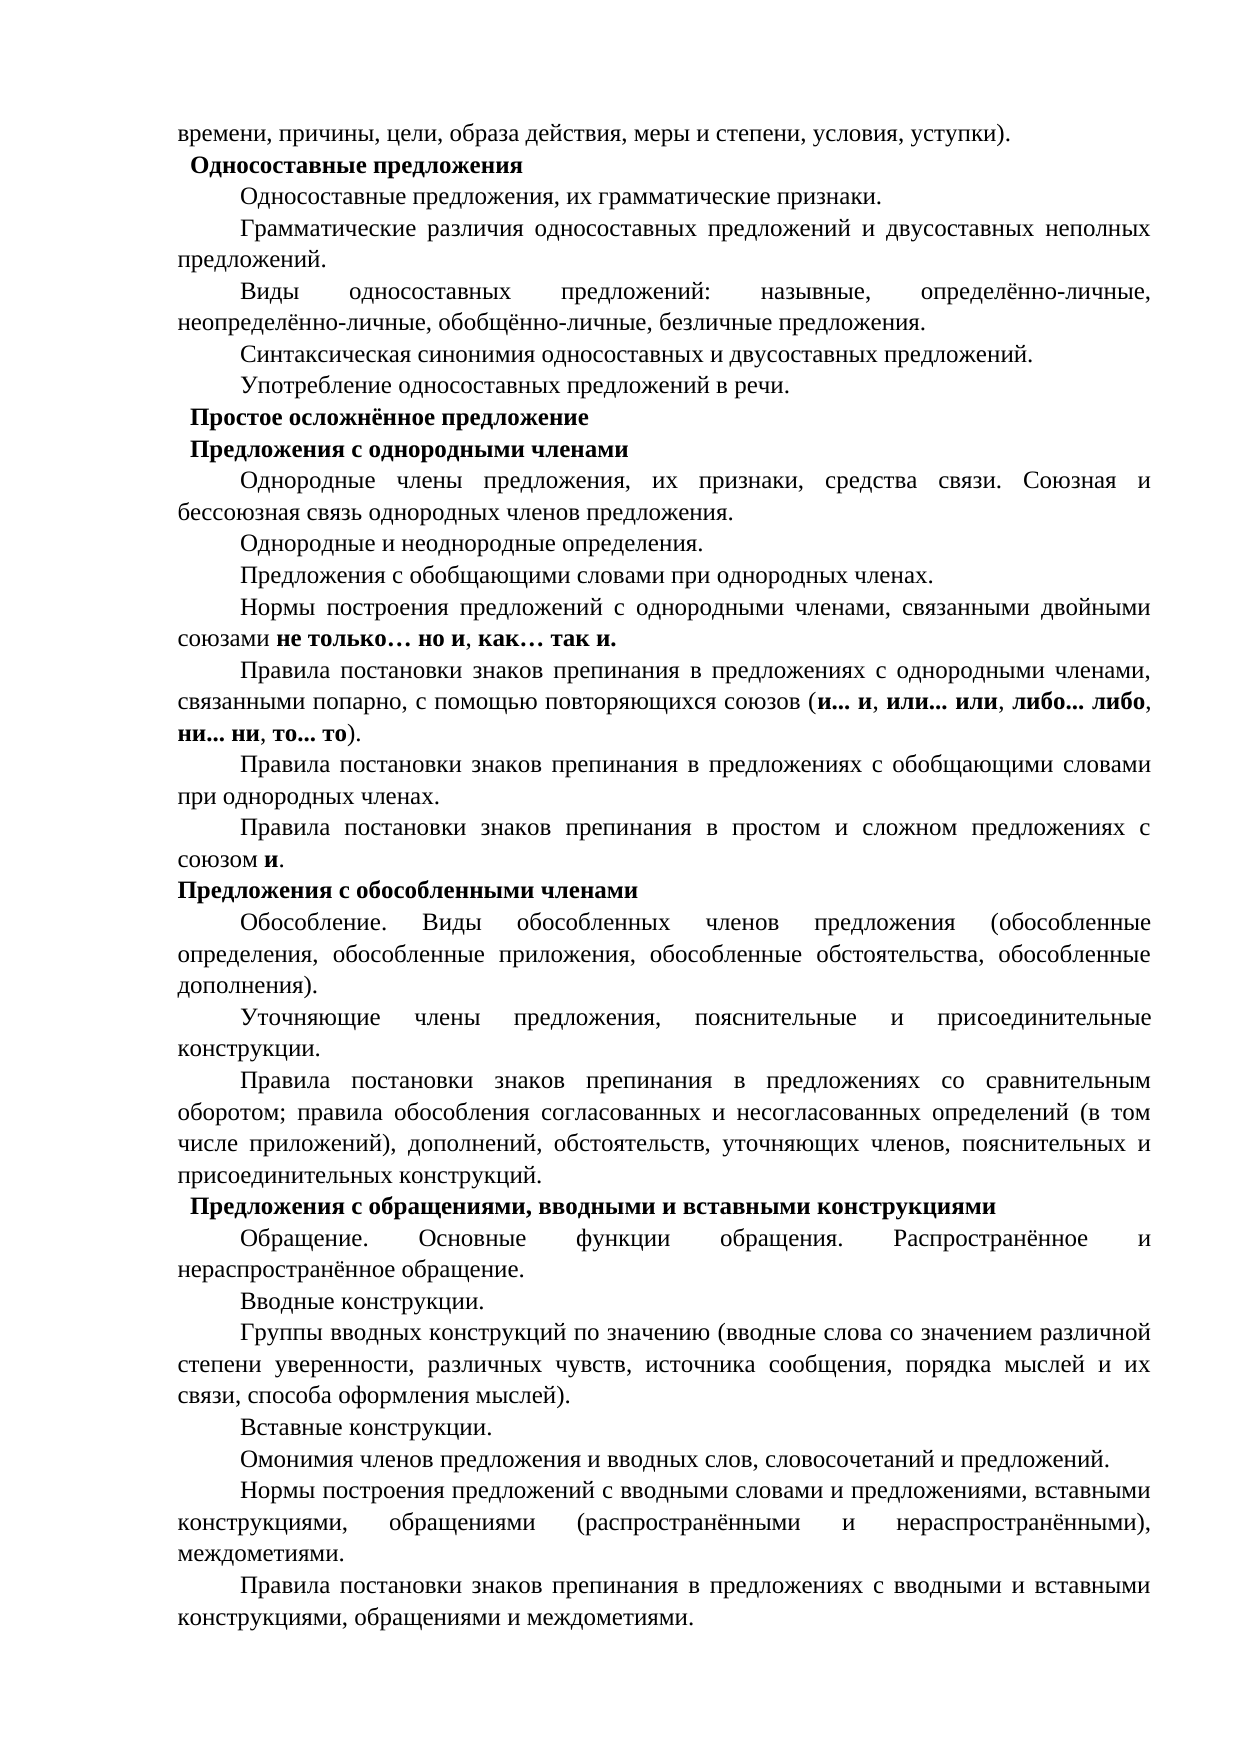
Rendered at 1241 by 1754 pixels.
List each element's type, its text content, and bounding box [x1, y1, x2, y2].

text Однородные и неоднородные определения. [177, 528, 1152, 557]
text Предложения с обобщающими словами при однородных членах. [177, 560, 1152, 589]
text Предложения с обособленными членами [177, 876, 1152, 904]
text Простое осложнённое предложение [190, 402, 1152, 431]
text Обособление. Виды обособленных членов предложения (обособленные определения, обособленные приложения, обособленные обстоятельства, обособленные дополнения). [177, 907, 1152, 999]
text Правила постановки знаков препинания в предложениях с однородными членами, связанными попарно, с помощью повторяющихся союзов (и... и, или... или, либo... либo, ни... ни, тo... тo). [177, 655, 1152, 747]
text Односоставные предложения, их грамматические признаки. [177, 181, 1152, 210]
text Предложения с обращениями, вводными и вставными конструкциями [190, 1191, 1152, 1220]
text Нормы построения предложений с однородными членами, связанными двойными союзами не только… но и, как… так и. [177, 592, 1152, 652]
text Правила постановки знаков препинания в предложениях с вводными и вставными конструкциями, обращениями и междометиями. [177, 1570, 1152, 1630]
text Синтаксическая синонимия односоставных и двусоставных предложений. [177, 339, 1152, 368]
text Грамматические различия односоставных предложений и двусоставных неполных предложений. [177, 213, 1152, 273]
text Односоставные предложения [190, 150, 1152, 178]
text Вводные конструкции. [177, 1286, 1152, 1315]
text Предложения с однородными членами [190, 434, 1152, 462]
text Однородные члены предложения, их признаки, средства связи. Союзная и бессоюзная связь однородных членов предложения. [177, 465, 1152, 526]
text Правила постановки знаков препинания в простом и сложном предложениях с союзом и. [177, 812, 1152, 873]
text Правила постановки знаков препинания в предложениях с обобщающими словами при однородных членах. [177, 749, 1152, 810]
text Вставные конструкции. [177, 1412, 1152, 1441]
text Правила постановки знаков препинания в предложениях со сравнительным оборотом; правила обособления согласованных и несогласованных определений (в том числе приложений), дополнений, обстоятельств, уточняющих членов, пояснительных и присоединительных конструкций. [177, 1065, 1152, 1188]
text Нормы построения предложений с вводными словами и предложениями, вставными конструкциями, обращениями (распространёнными и нераспространёнными), междометиями. [177, 1475, 1152, 1567]
text Группы вводных конструкций по значению (вводные слова со значением различной степени уверенности, различных чувств, источника сообщения, порядка мыслей и их связи, способа оформления мыслей). [177, 1317, 1152, 1409]
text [177, 118, 1152, 147]
text Обращение. Основные функции обращения. Распространённое и нераспространённое обращение. [177, 1223, 1152, 1283]
text Уточняющие члены предложения, пояснительные и при­соединительные конструкции. [177, 1002, 1152, 1062]
text Омонимия членов предложения и вводных слов, словосочетаний и предложений. [177, 1444, 1152, 1472]
text Виды односоставных предложений: назывные, определённо-личные, неопределённо-личные, обобщённо-личные, безличные предложения. [177, 276, 1152, 336]
text Употребление односоставных предложений в речи. [177, 371, 1152, 399]
